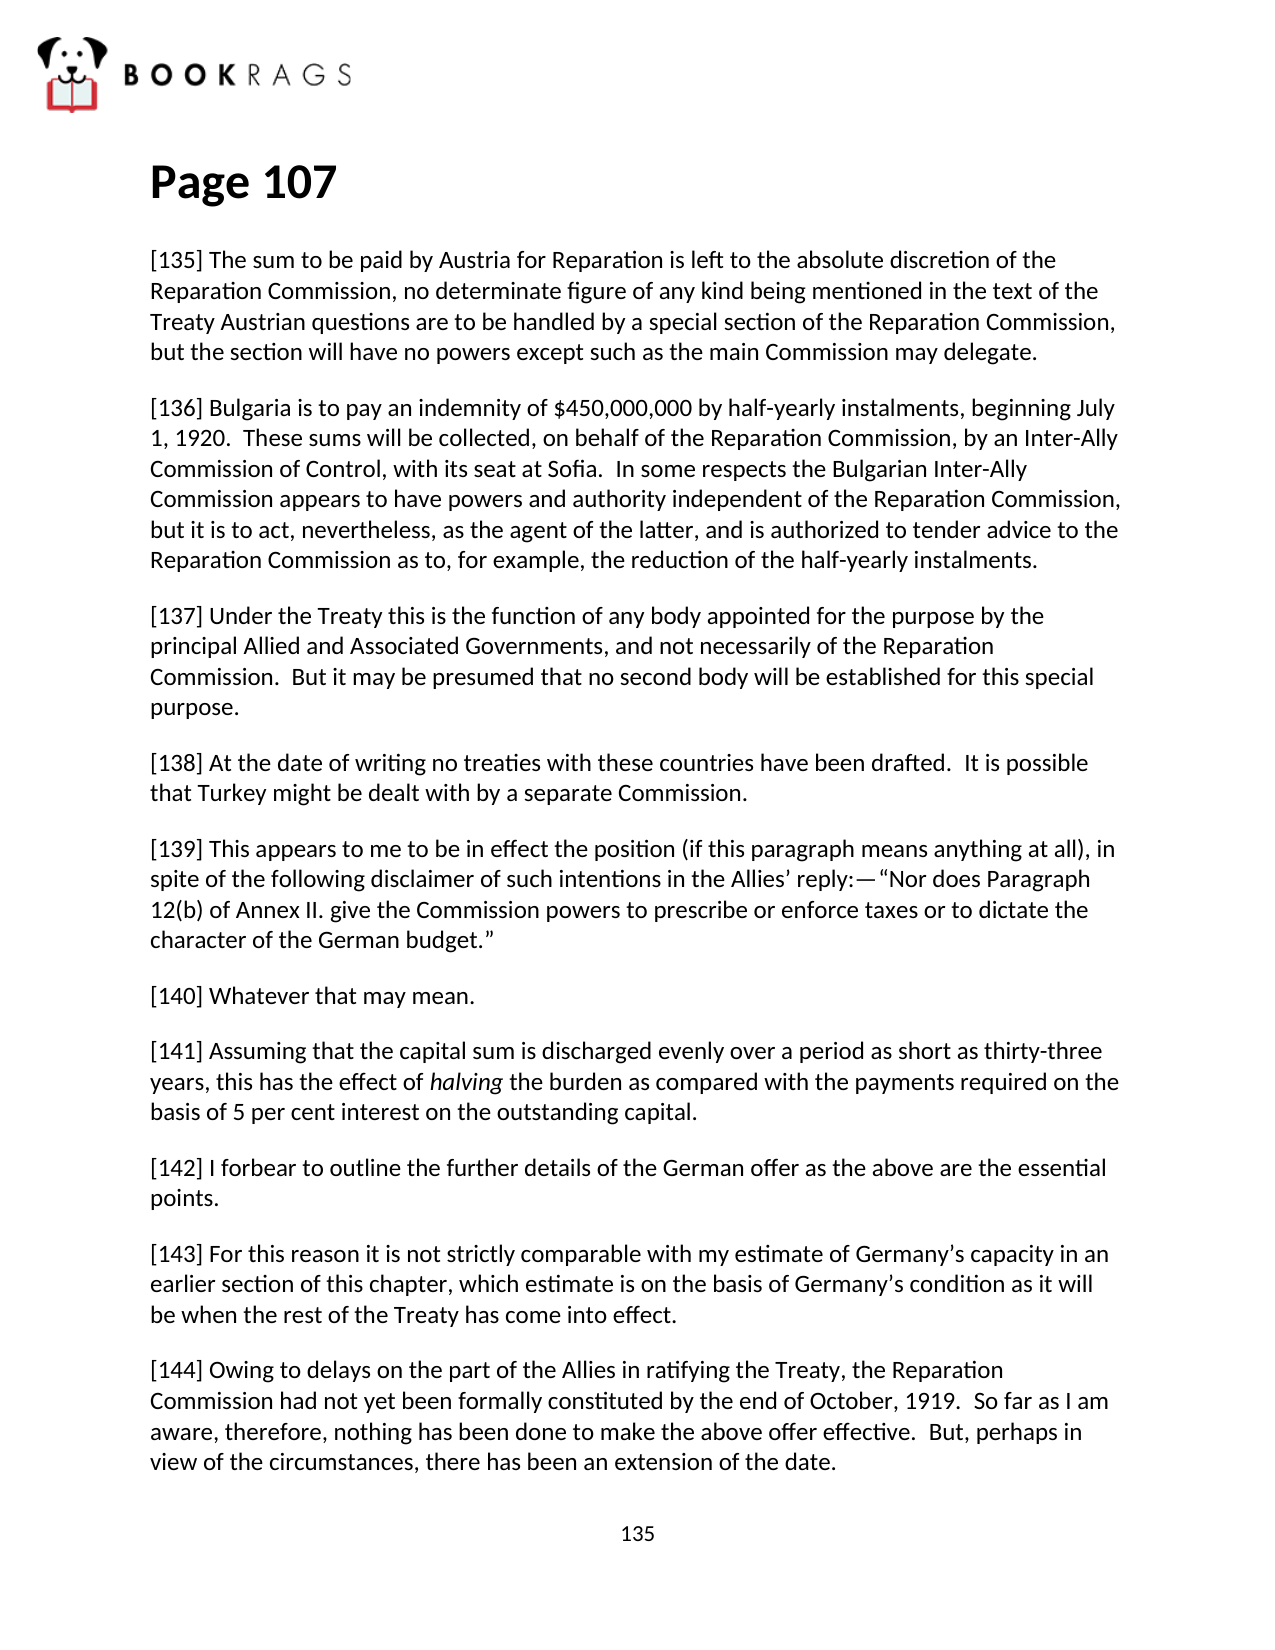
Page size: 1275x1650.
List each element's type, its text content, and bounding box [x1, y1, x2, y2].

text [135] The sum to be paid by Austria for Reparation is left to the absolute discretion of the Reparation Commission, no determinate figure of any kind being mentioned in the text of the Treaty Austrian questions are to be handled by a special section of the Reparation Commission, but the section will have no powers except such as the main Commission may delegate. [150, 244, 1125, 367]
text [144] Owing to delays on the part of the Allies in ratifying the Treaty, the Reparation Commission had not yet been formally constituted by the end of October, 1919. So far as I am aware, therefore, nothing has been done to make the above offer effective. But, perhaps in view of the circumstances, there has been an extension of the date. [150, 1355, 1125, 1477]
text [136] Bulgaria is to pay an indemnity of $450,000,000 by half-yearly instalments, beginning July 1, 1920. These sums will be collected, on behalf of the Reparation Commission, by an Inter-Ally Commission of Control, with its seat at Sofia. In some respects the Bulgarian Inter-Ally Commission appears to have powers and authority independent of the Reparation Commission, but it is to act, nevertheless, as the agent of the latter, and is authorized to tender advice to the Reparation Commission as to, for example, the reduction of the half-yearly instalments. [150, 392, 1125, 575]
text [141] Assuming that the capital sum is discharged evenly over a period as short as thirty-three years, this has the effect of halving the burden as compared with the payments required on the basis of 5 per cent interest on the outstanding capital. [150, 1036, 1125, 1127]
text [143] For this reason it is not strictly comparable with my estimate of Germany’s capacity in an earlier section of this chapter, which estimate is on the basis of Germany’s condition as it will be when the rest of the Treaty has come into effect. [150, 1238, 1125, 1330]
text [140] Whatever that may mean. [150, 980, 1125, 1011]
text [137] Under the Treaty this is the function of any body appointed for the purpose by the principal Allied and Associated Governments, and not necessarily of the Reparation Commission. But it may be presumed that no second body will be established for this special purpose. [150, 600, 1125, 722]
text [142] I forbear to outline the further details of the German offer as the above are the essential points. [150, 1152, 1125, 1213]
text [139] This appears to me to be in effect the position (if this paragraph means anything at all), in spite of the following disclaimer of such intentions in the Allies’ reply:—­“Nor does Paragraph 12(b) of Annex II. give the Commission powers to prescribe or enforce taxes or to dictate the character of the German budget.” [150, 833, 1125, 955]
text [138] At the date of writing no treaties with these countries have been drafted. It is possible that Turkey might be dealt with by a separate Commission. [150, 747, 1125, 808]
text Page 107 [150, 150, 1125, 211]
picture [37, 37, 351, 113]
